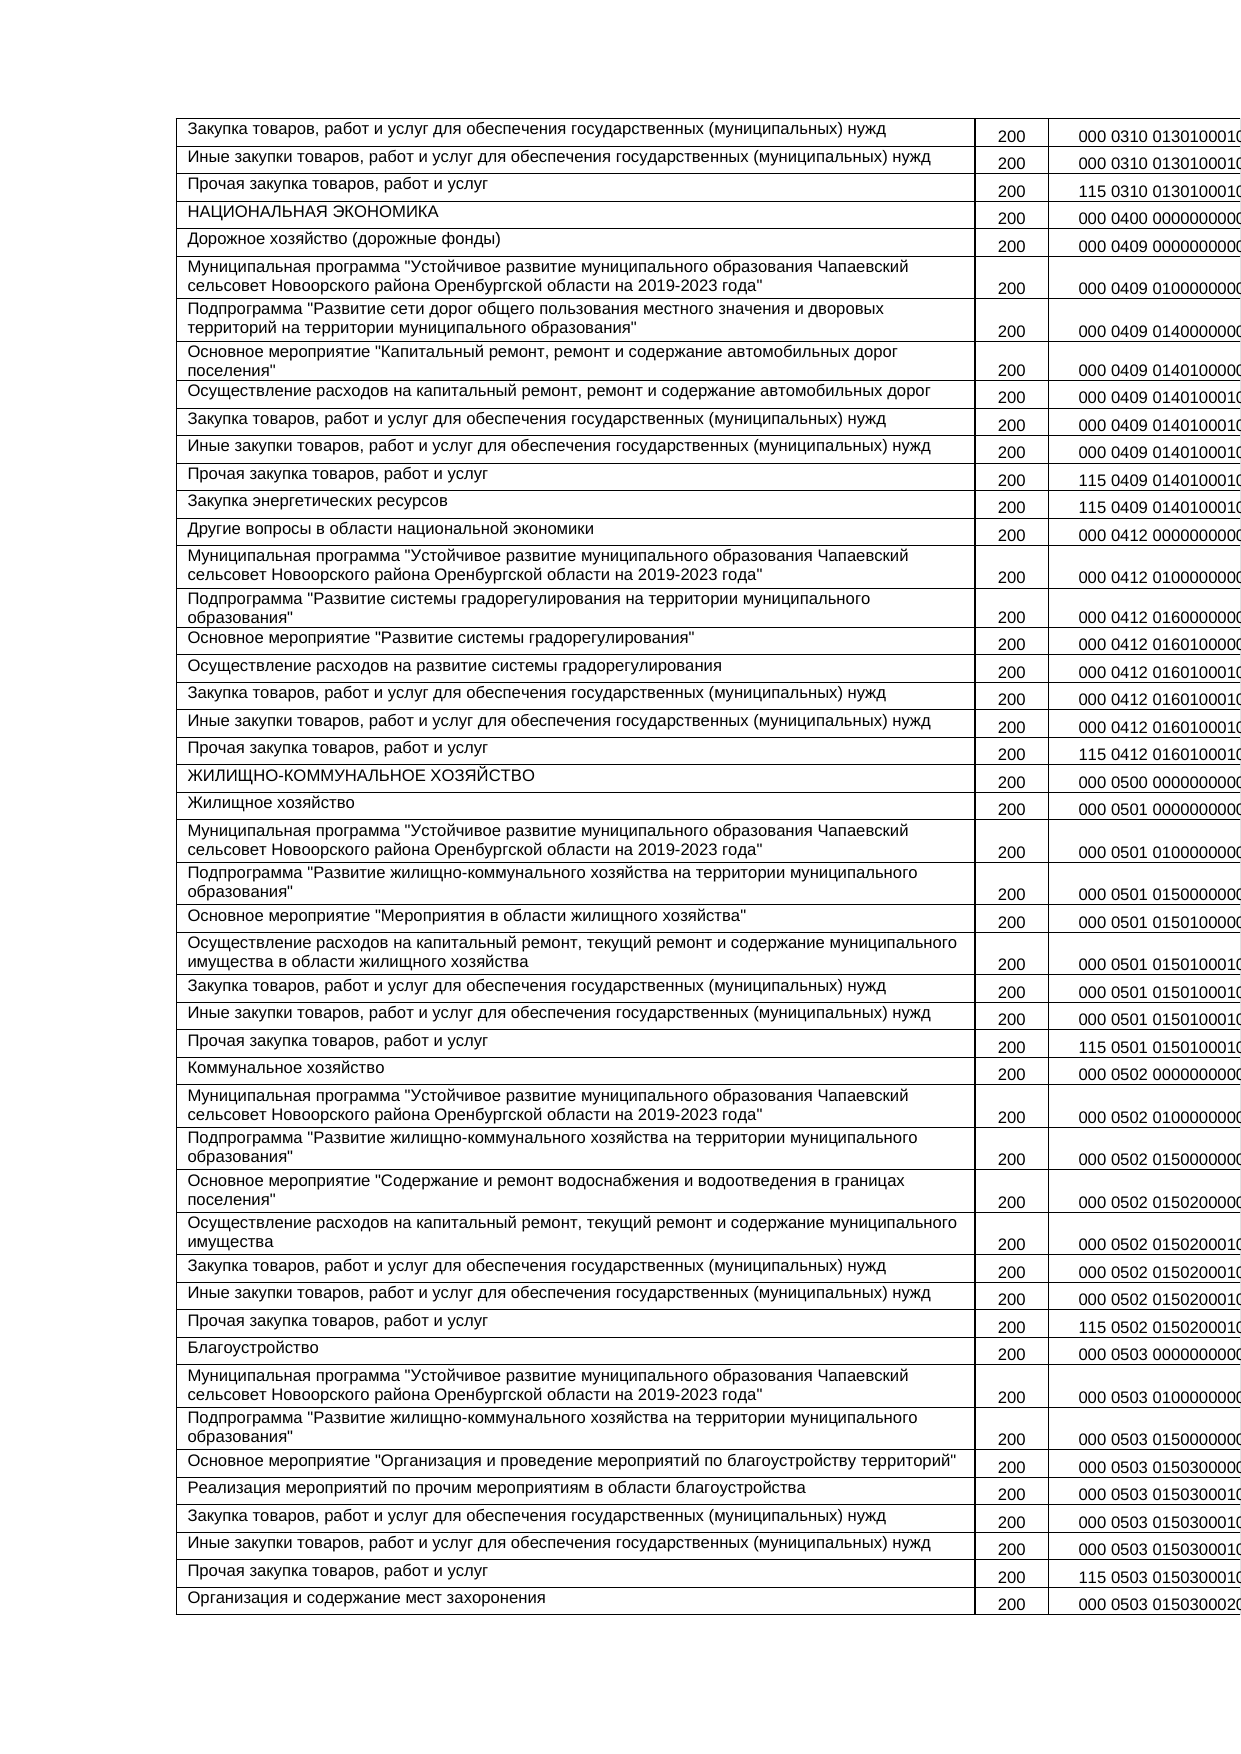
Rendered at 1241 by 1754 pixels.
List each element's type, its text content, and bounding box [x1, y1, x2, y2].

table_cell 000 0412 0160100010 200 [1049, 683, 1240, 709]
table_cell Подпрограмма "Развитие жилищно-коммунального хозяйства на территории муниципального образования" [177, 863, 974, 904]
table_cell 000 0409 0140100010 000 [1049, 381, 1240, 407]
table_cell 000 0501 0150000000 000 [1049, 863, 1240, 904]
table_cell 000 0501 0000000000 000 [1049, 793, 1240, 819]
table_cell 200 [976, 683, 1048, 709]
table_cell Прочая закупка товаров, работ и услуг [177, 1310, 974, 1337]
table_cell 200 [976, 1533, 1048, 1559]
table_cell 200 [976, 1283, 1048, 1309]
table_cell Прочая закупка товаров, работ и услуг [177, 464, 974, 490]
table_cell 000 0503 0150300010 240 [1049, 1533, 1240, 1559]
table_cell 000 0503 0000000000 000 [1049, 1338, 1240, 1364]
table_cell Закупка товаров, работ и услуг для обеспечения государственных (муниципальных) нужд [177, 683, 974, 709]
table_cell 200 [976, 299, 1048, 341]
table_cell 200 [976, 1408, 1048, 1449]
table_cell НАЦИОНАЛЬНАЯ ЭКОНОМИКА [177, 202, 974, 228]
table_cell Осуществление расходов на капитальный ремонт, ремонт и содержание автомобильных дорог [177, 381, 974, 407]
table_cell 000 0412 0160000000 000 [1049, 589, 1240, 627]
table_cell 200 [976, 1128, 1048, 1169]
table_cell Жилищное хозяйство [177, 793, 974, 819]
table_cell Осуществление расходов на капитальный ремонт, текущий ремонт и содержание муниципального имущества в области жилищного хозяйства [177, 933, 974, 974]
table_cell 200 [976, 1365, 1048, 1407]
table_cell 200 [976, 202, 1048, 228]
table_cell 200 [976, 1478, 1048, 1504]
table_cell Прочая закупка товаров, работ и услуг [177, 1560, 974, 1587]
table_cell 000 0412 0160100000 000 [1049, 628, 1240, 654]
table_cell 000 0412 0100000000 000 [1049, 546, 1240, 587]
table_cell Подпрограмма "Развитие жилищно-коммунального хозяйства на территории муниципального образования" [177, 1128, 974, 1169]
table_cell 000 0502 0150200010 200 [1049, 1255, 1240, 1282]
table_cell 200 [976, 119, 1048, 146]
table_cell 000 0502 0000000000 000 [1049, 1058, 1240, 1084]
table_cell Благоустройство [177, 1338, 974, 1364]
table_cell 200 [976, 820, 1048, 862]
table_cell 200 [976, 1003, 1048, 1029]
table_cell 000 0502 0150200010 240 [1049, 1283, 1240, 1309]
table_cell 000 0502 0150200010 000 [1049, 1213, 1240, 1254]
table_cell Подпрограмма "Развитие системы градорегулирования на территории муниципального образования" [177, 589, 974, 627]
table_cell 200 [976, 1588, 1048, 1614]
table_cell 000 0500 0000000000 000 [1049, 765, 1240, 792]
table_cell Другие вопросы в области национальной экономики [177, 519, 974, 545]
table_cell Закупка энергетических ресурсов [177, 491, 974, 517]
table_cell 200 [976, 863, 1048, 904]
table_cell 000 0503 0150000000 000 [1049, 1408, 1240, 1449]
table_cell 200 [976, 655, 1048, 682]
table_cell 000 0412 0160100010 000 [1049, 655, 1240, 682]
table_cell Подпрограмма "Развитие жилищно-коммунального хозяйства на территории муниципального образования" [177, 1408, 974, 1449]
table_cell Иные закупки товаров, работ и услуг для обеспечения государственных (муниципальных) нужд [177, 710, 974, 737]
table_cell Закупка товаров, работ и услуг для обеспечения государственных (муниципальных) нужд [177, 119, 974, 146]
table_cell 115 0502 0150200010 244 [1049, 1310, 1240, 1337]
table_cell 000 0501 0150100010 200 [1049, 975, 1240, 1002]
table_cell 200 [976, 519, 1048, 545]
table_cell Коммунальное хозяйство [177, 1058, 974, 1084]
table_cell 200 [976, 905, 1048, 932]
table_cell Иные закупки товаров, работ и услуг для обеспечения государственных (муниципальных) нужд [177, 147, 974, 173]
table_cell Основное мероприятие "Содержание и ремонт водоснабжения и водоотведения в границах поселения" [177, 1170, 974, 1212]
table_cell 115 0412 0160100010 244 [1049, 738, 1240, 764]
table_cell Основное мероприятие "Мероприятия в области жилищного хозяйства" [177, 905, 974, 932]
table_cell 000 0409 0000000000 000 [1049, 229, 1240, 256]
table_cell Иные закупки товаров, работ и услуг для обеспечения государственных (муниципальных) нужд [177, 1003, 974, 1029]
table_cell 115 0409 0140100010 244 [1049, 464, 1240, 490]
table_cell 115 0310 0130100010 244 [1049, 174, 1240, 201]
table_cell 200 [976, 257, 1048, 298]
table_cell 000 0501 0150100010 000 [1049, 933, 1240, 974]
table_cell 200 [976, 1505, 1048, 1532]
table_cell 200 [976, 147, 1048, 173]
table_cell 115 0409 0140100010 247 [1049, 491, 1240, 517]
table_cell Организация и содержание мест захоронения [177, 1588, 974, 1614]
table_cell 200 [976, 1030, 1048, 1057]
table_cell 200 [976, 1338, 1048, 1364]
table_cell 000 0412 0000000000 000 [1049, 519, 1240, 545]
table_cell Прочая закупка товаров, работ и услуг [177, 738, 974, 764]
table_cell Осуществление расходов на капитальный ремонт, текущий ремонт и содержание муниципального имущества [177, 1213, 974, 1254]
table_cell 200 [976, 381, 1048, 407]
table_cell 200 [976, 342, 1048, 380]
table_cell Прочая закупка товаров, работ и услуг [177, 1030, 974, 1057]
table_cell 200 [976, 491, 1048, 517]
table_cell Закупка товаров, работ и услуг для обеспечения государственных (муниципальных) нужд [177, 975, 974, 1002]
table_cell ЖИЛИЩНО-КОММУНАЛЬНОЕ ХОЗЯЙСТВО [177, 765, 974, 792]
table_cell 200 [976, 1560, 1048, 1587]
table_cell 000 0502 0150000000 000 [1049, 1128, 1240, 1169]
table_cell 000 0503 0150300000 000 [1049, 1450, 1240, 1477]
table_cell 000 0409 0140100010 200 [1049, 409, 1240, 435]
table_cell 000 0501 0150100010 240 [1049, 1003, 1240, 1029]
table_cell 000 0503 0100000000 000 [1049, 1365, 1240, 1407]
table_cell 200 [976, 1085, 1048, 1127]
table_cell Прочая закупка товаров, работ и услуг [177, 174, 974, 201]
table_cell 000 0409 0140100010 240 [1049, 436, 1240, 462]
table_cell 000 0503 0150300020 000 [1049, 1588, 1240, 1614]
table_cell 000 0503 0150300010 200 [1049, 1505, 1240, 1532]
table_cell 200 [976, 409, 1048, 435]
table_cell 115 0501 0150100010 244 [1049, 1030, 1240, 1057]
table_cell 200 [976, 975, 1048, 1002]
table_cell 200 [976, 464, 1048, 490]
table_cell 200 [976, 710, 1048, 737]
table_cell 200 [976, 1170, 1048, 1212]
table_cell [177, 1533, 974, 1559]
table_cell 000 0502 0150200000 000 [1049, 1170, 1240, 1212]
table_cell 200 [976, 793, 1048, 819]
table_cell 000 0409 0140100000 000 [1049, 342, 1240, 380]
table_cell Иные закупки товаров, работ и услуг для обеспечения государственных (муниципальных) нужд [177, 1283, 974, 1309]
table_cell Закупка товаров, работ и услуг для обеспечения государственных (муниципальных) нужд [177, 1255, 974, 1282]
table_cell 200 [976, 765, 1048, 792]
table_cell 200 [976, 1310, 1048, 1337]
table_cell 200 [976, 174, 1048, 201]
table_cell 200 [976, 1255, 1048, 1282]
table_cell Основное мероприятие "Капитальный ремонт, ремонт и содержание автомобильных дорог поселения" [177, 342, 974, 380]
table_cell 200 [976, 1058, 1048, 1084]
table_cell Подпрограмма "Развитие сети дорог общего пользования местного значения и дворовых территорий на территории муниципального образования" [177, 299, 974, 341]
table_cell 200 [976, 933, 1048, 974]
table_cell 200 [976, 436, 1048, 462]
table_cell Основное мероприятие "Организация и проведение мероприятий по благоустройству территорий" [177, 1450, 974, 1477]
table_cell 000 0502 0100000000 000 [1049, 1085, 1240, 1127]
table_cell 000 0412 0160100010 240 [1049, 710, 1240, 737]
table_cell 000 0310 0130100010 200 [1049, 119, 1240, 146]
table_cell Реализация мероприятий по прочим мероприятиям в области благоустройства [177, 1478, 974, 1504]
table_cell Дорожное хозяйство (дорожные фонды) [177, 229, 974, 256]
table_cell Иные закупки товаров, работ и услуг для обеспечения государственных (муниципальных) нужд [177, 436, 974, 462]
table_cell 200 [976, 738, 1048, 764]
table_cell 000 0409 0140000000 000 [1049, 299, 1240, 341]
table_cell 115 0503 0150300010 244 [1049, 1560, 1240, 1587]
table_cell 000 0400 0000000000 000 [1049, 202, 1240, 228]
table_cell 000 0503 0150300010 000 [1049, 1478, 1240, 1504]
table_cell Осуществление расходов на развитие системы градорегулирования [177, 655, 974, 682]
table_cell 200 [976, 628, 1048, 654]
table_cell 200 [976, 1450, 1048, 1477]
table_cell 000 0409 0100000000 000 [1049, 257, 1240, 298]
table_cell 200 [976, 546, 1048, 587]
table_cell 200 [976, 589, 1048, 627]
table_cell Закупка товаров, работ и услуг для обеспечения государственных (муниципальных) нужд [177, 409, 974, 435]
table_cell 000 0501 0100000000 000 [1049, 820, 1240, 862]
table_cell Закупка товаров, работ и услуг для обеспечения государственных (муниципальных) нужд [177, 1505, 974, 1532]
table_cell 200 [976, 229, 1048, 256]
table_cell Основное мероприятие "Развитие системы градорегулирования" [177, 628, 974, 654]
table_cell 200 [976, 1213, 1048, 1254]
table_cell 000 0501 0150100000 000 [1049, 905, 1240, 932]
table_cell 000 0310 0130100010 240 [1049, 147, 1240, 173]
